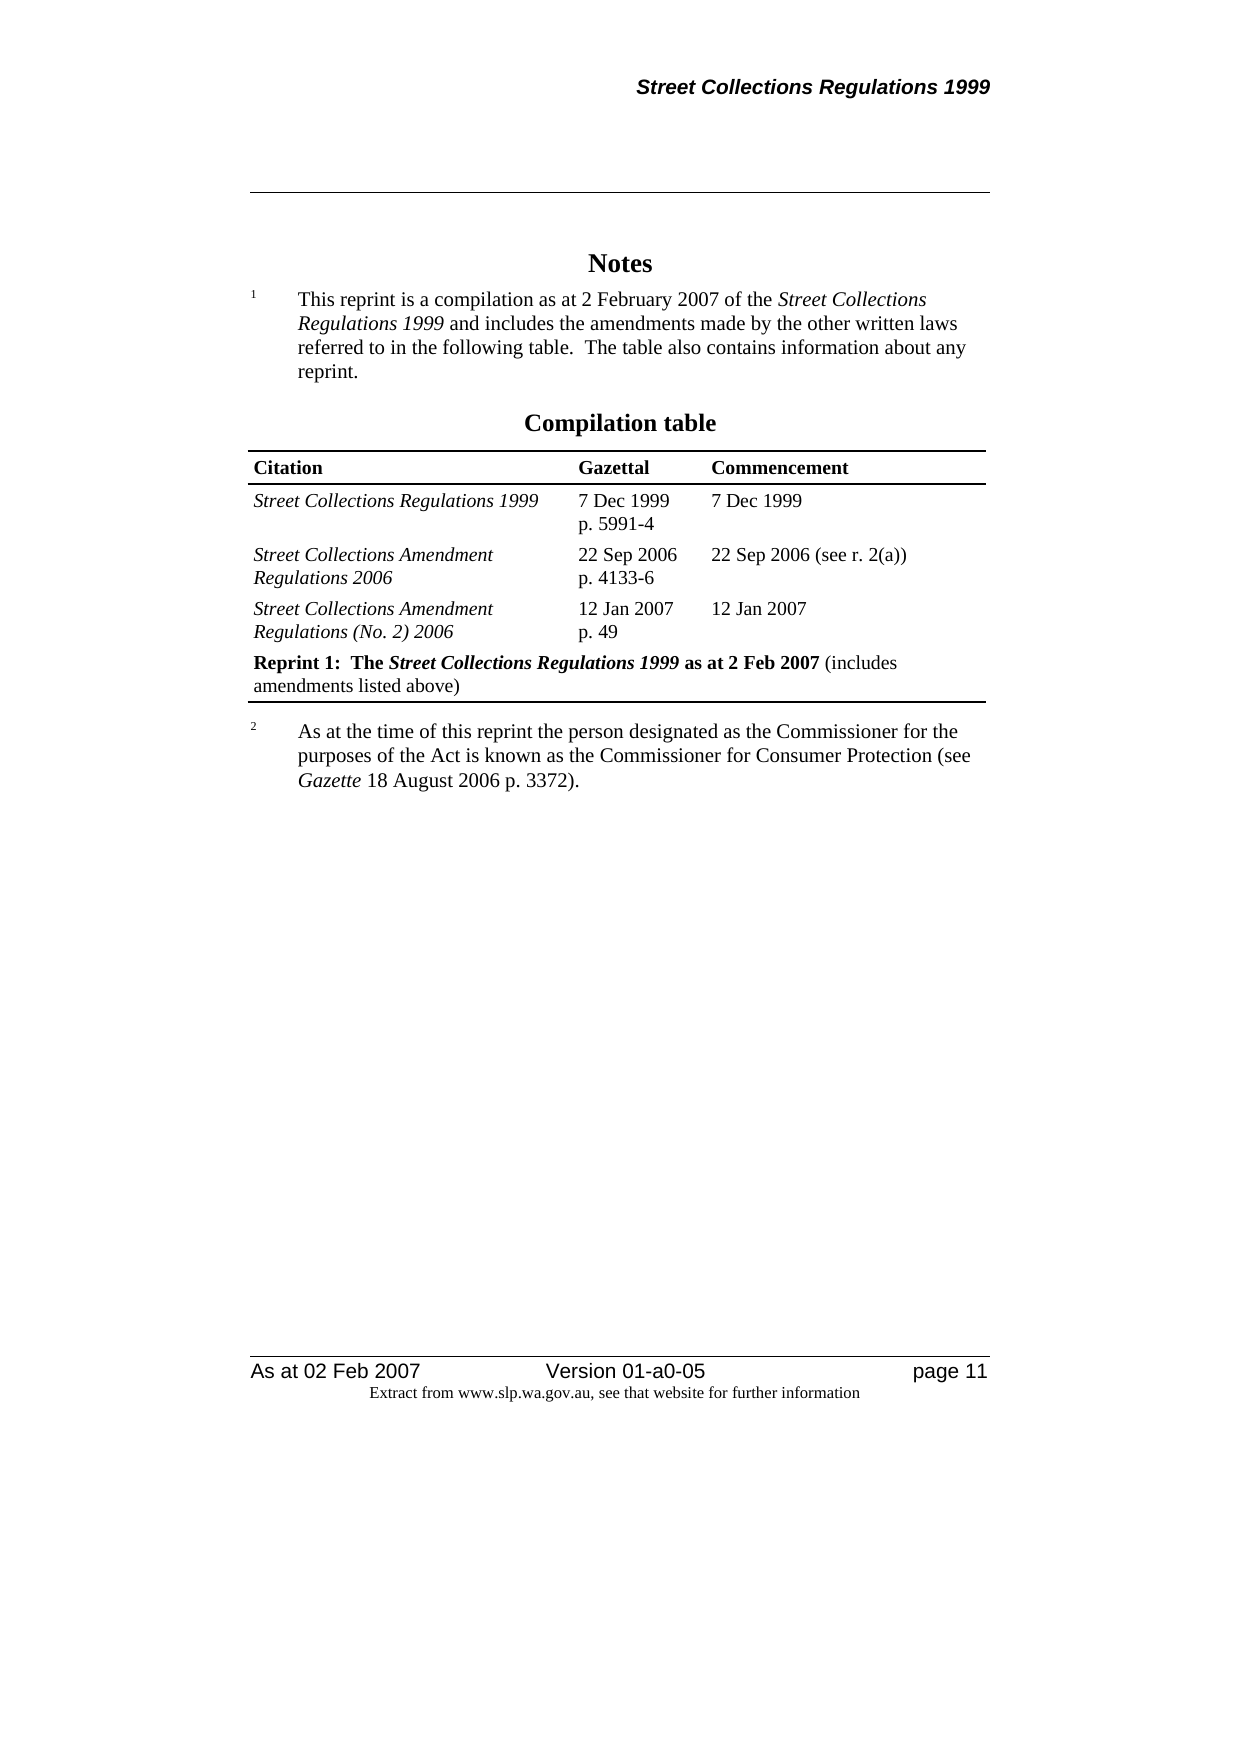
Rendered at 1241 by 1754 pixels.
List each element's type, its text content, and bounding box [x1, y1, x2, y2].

subtitle Notes [250, 247, 990, 279]
table_cell 12 Jan 2007 [705, 593, 986, 647]
table_cell 7 Dec 1999 [705, 485, 986, 539]
table_cell 22 Sep 2006 p. 4133-6 [572, 539, 705, 593]
subtitle Compilation table [250, 408, 990, 437]
text 2 As at the time of this reprint the person designated as the Commissioner for the purposes of the Act is known as the Commissioner for Consumer Protection (see Gazette 18 August 2006 p. 3372). [250, 719, 990, 792]
table_header Commencement [705, 452, 986, 483]
table_cell Reprint 1: The Street Collections Regulations 1999 as at 2 Feb 2007 (includes amendments listed above) [248, 647, 986, 701]
text 1 This reprint is a compilation as at 2 February 2007 of the Street Collections Regulations 1999 and includes the amendments made by the other written laws referred to in the following table. The table also contains information about any reprint. [250, 287, 990, 383]
table_header Citation [248, 452, 572, 483]
table_cell Street Collections Amendment Regulations 2006 [248, 539, 572, 593]
table_header Gazettal [572, 452, 705, 483]
table_cell Street Collections Regulations 1999 [248, 485, 572, 539]
table_cell Street Collections Amendment Regulations (No. 2) 2006 [248, 593, 572, 647]
table_cell 22 Sep 2006 (see r. 2(a)) [705, 539, 986, 593]
table_cell 7 Dec 1999 p. 5991-4 [572, 485, 705, 539]
table_cell 12 Jan 2007 p. 49 [572, 593, 705, 647]
